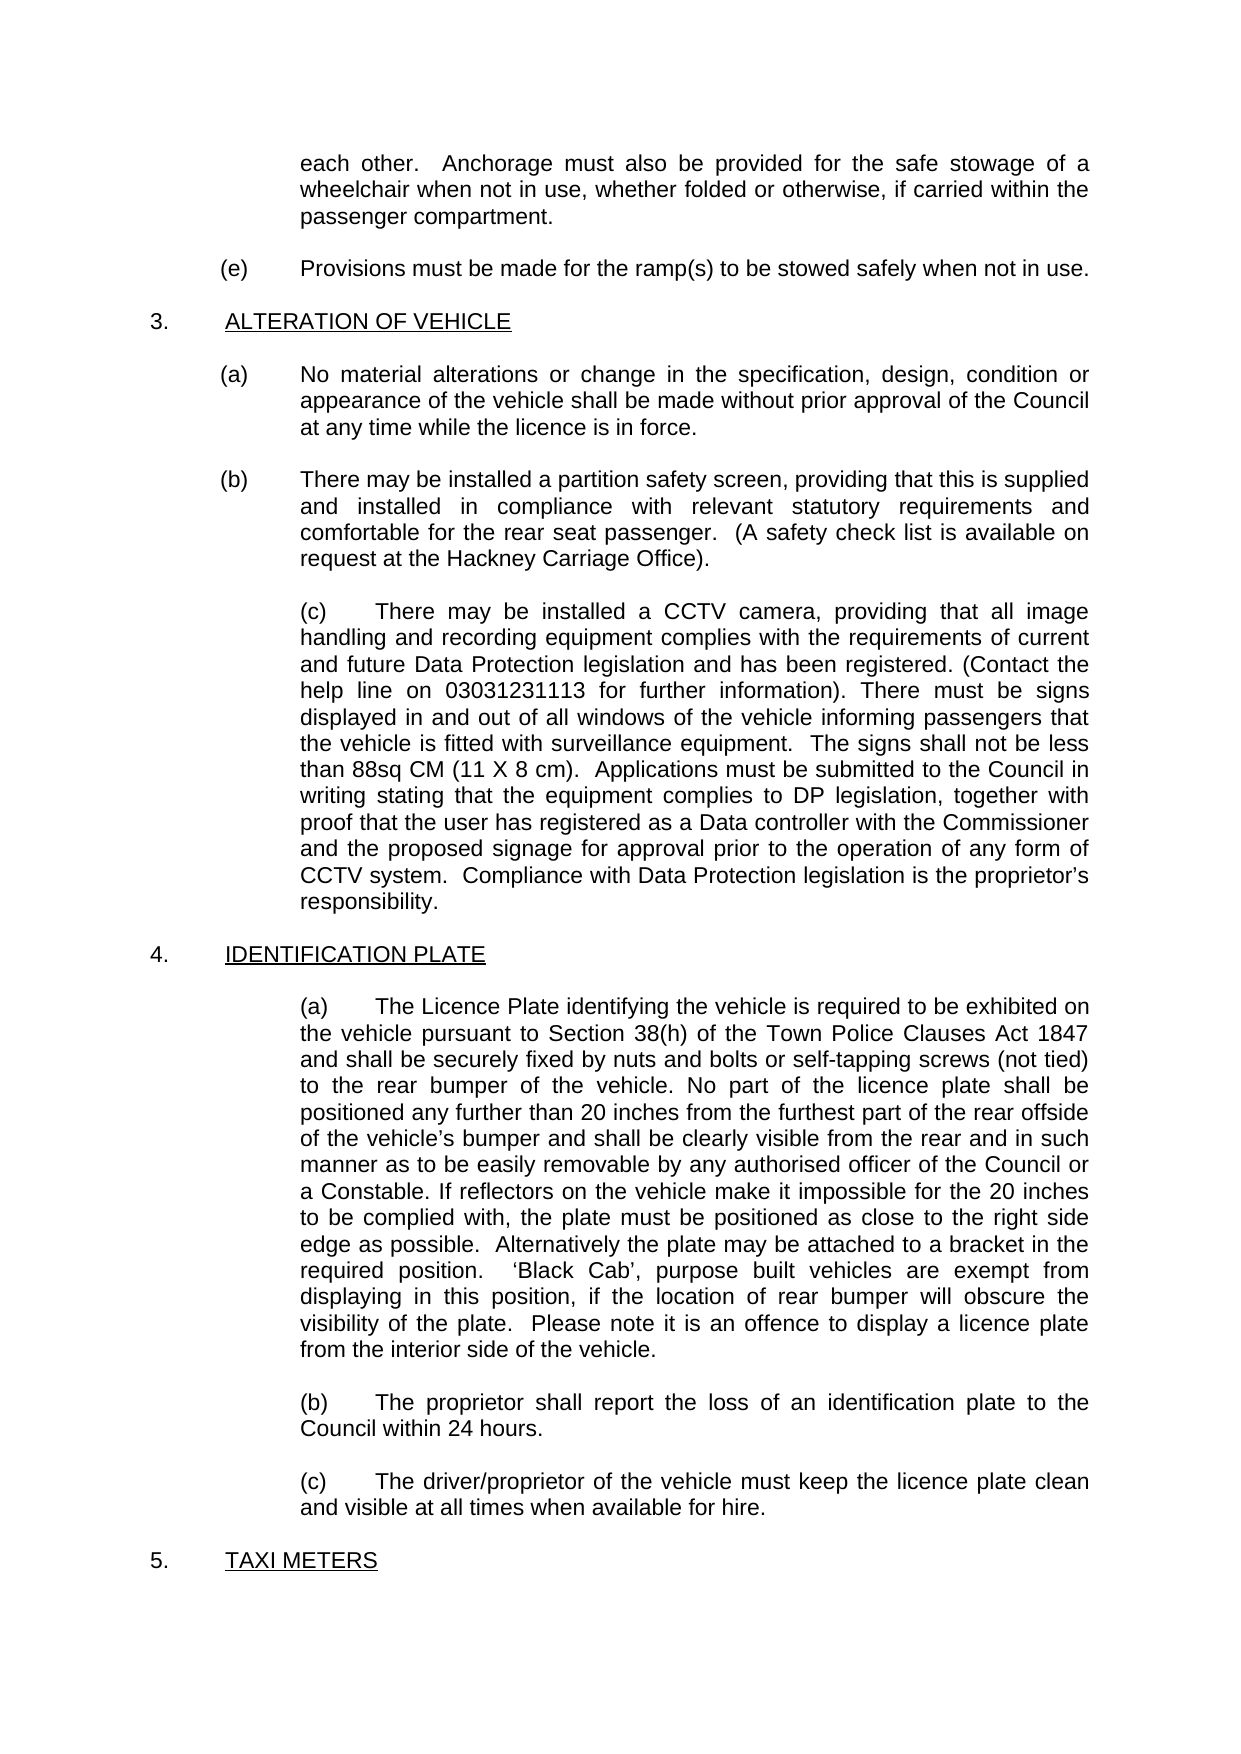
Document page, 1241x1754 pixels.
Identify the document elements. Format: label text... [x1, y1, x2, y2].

text (b) There may be installed a partition safety screen, providing that this is supplied and installed in compliance with relevant statutory requirements and comfortable for the rear seat passenger. (A safety check list is available on request at the Hackney Carriage Office). [150, 466, 1090, 572]
text 3. ALTERATION OF VEHICLE [150, 308, 1090, 334]
text (b) The proprietor shall report the loss of an identification plate to the Council within 24 hours. [150, 1389, 1090, 1441]
text (c) The driver/proprietor of the vehicle must keep the licence plate clean and visible at all times when available for hire. [150, 1468, 1090, 1520]
text 5. TAXI METERS [150, 1547, 1090, 1573]
text 4. IDENTIFICATION PLATE [150, 941, 1090, 967]
text (e) Provisions must be made for the ramp(s) to be stowed safely when not in use. [150, 255, 1090, 282]
text (c) There may be installed a CCTV camera, providing that all image handling and recording equipment complies with the requirements of current and future Data Protection legislation and has been registered. (Contact the help line on 03031231113 for further information). There must be signs displayed in and out of all windows of the vehicle informing passengers that the vehicle is fitted with surveillance equipment. The signs shall not be less than 88sq CM (11 X 8 cm). Applications must be submitted to the Council in writing stating that the equipment complies to DP legislation, together with proof that the user has registered as a Data controller with the Commissioner and the proposed signage for approval prior to the operation of any form of CCTV system. Compliance with Data Protection legislation is the proprietor’s responsibility. [150, 598, 1090, 914]
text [150, 150, 1090, 229]
text (a) No material alterations or change in the specification, design, condition or appearance of the vehicle shall be made without prior approval of the Council at any time while the licence is in force. [150, 361, 1090, 440]
text (a) The Licence Plate identifying the vehicle is required to be exhibited on the vehicle pursuant to Section 38(h) of the Town Police Clauses Act 1847 and shall be securely fixed by nuts and bolts or self-tapping screws (not tied) to the rear bumper of the vehicle. No part of the licence plate shall be positioned any further than 20 inches from the furthest part of the rear offside of the vehicle’s bumper and shall be clearly visible from the rear and in such manner as to be easily removable by any authorised officer of the Council or a Constable. If reflectors on the vehicle make it impossible for the 20 inches to be complied with, the plate must be positioned as close to the right side edge as possible. Alternatively the plate may be attached to a bracket in the required position. ‘Black Cab’, purpose built vehicles are exempt from displaying in this position, if the location of rear bumper will obscure the visibility of the plate. Please note it is an offence to display a licence plate from the interior side of the vehicle. [150, 993, 1090, 1362]
